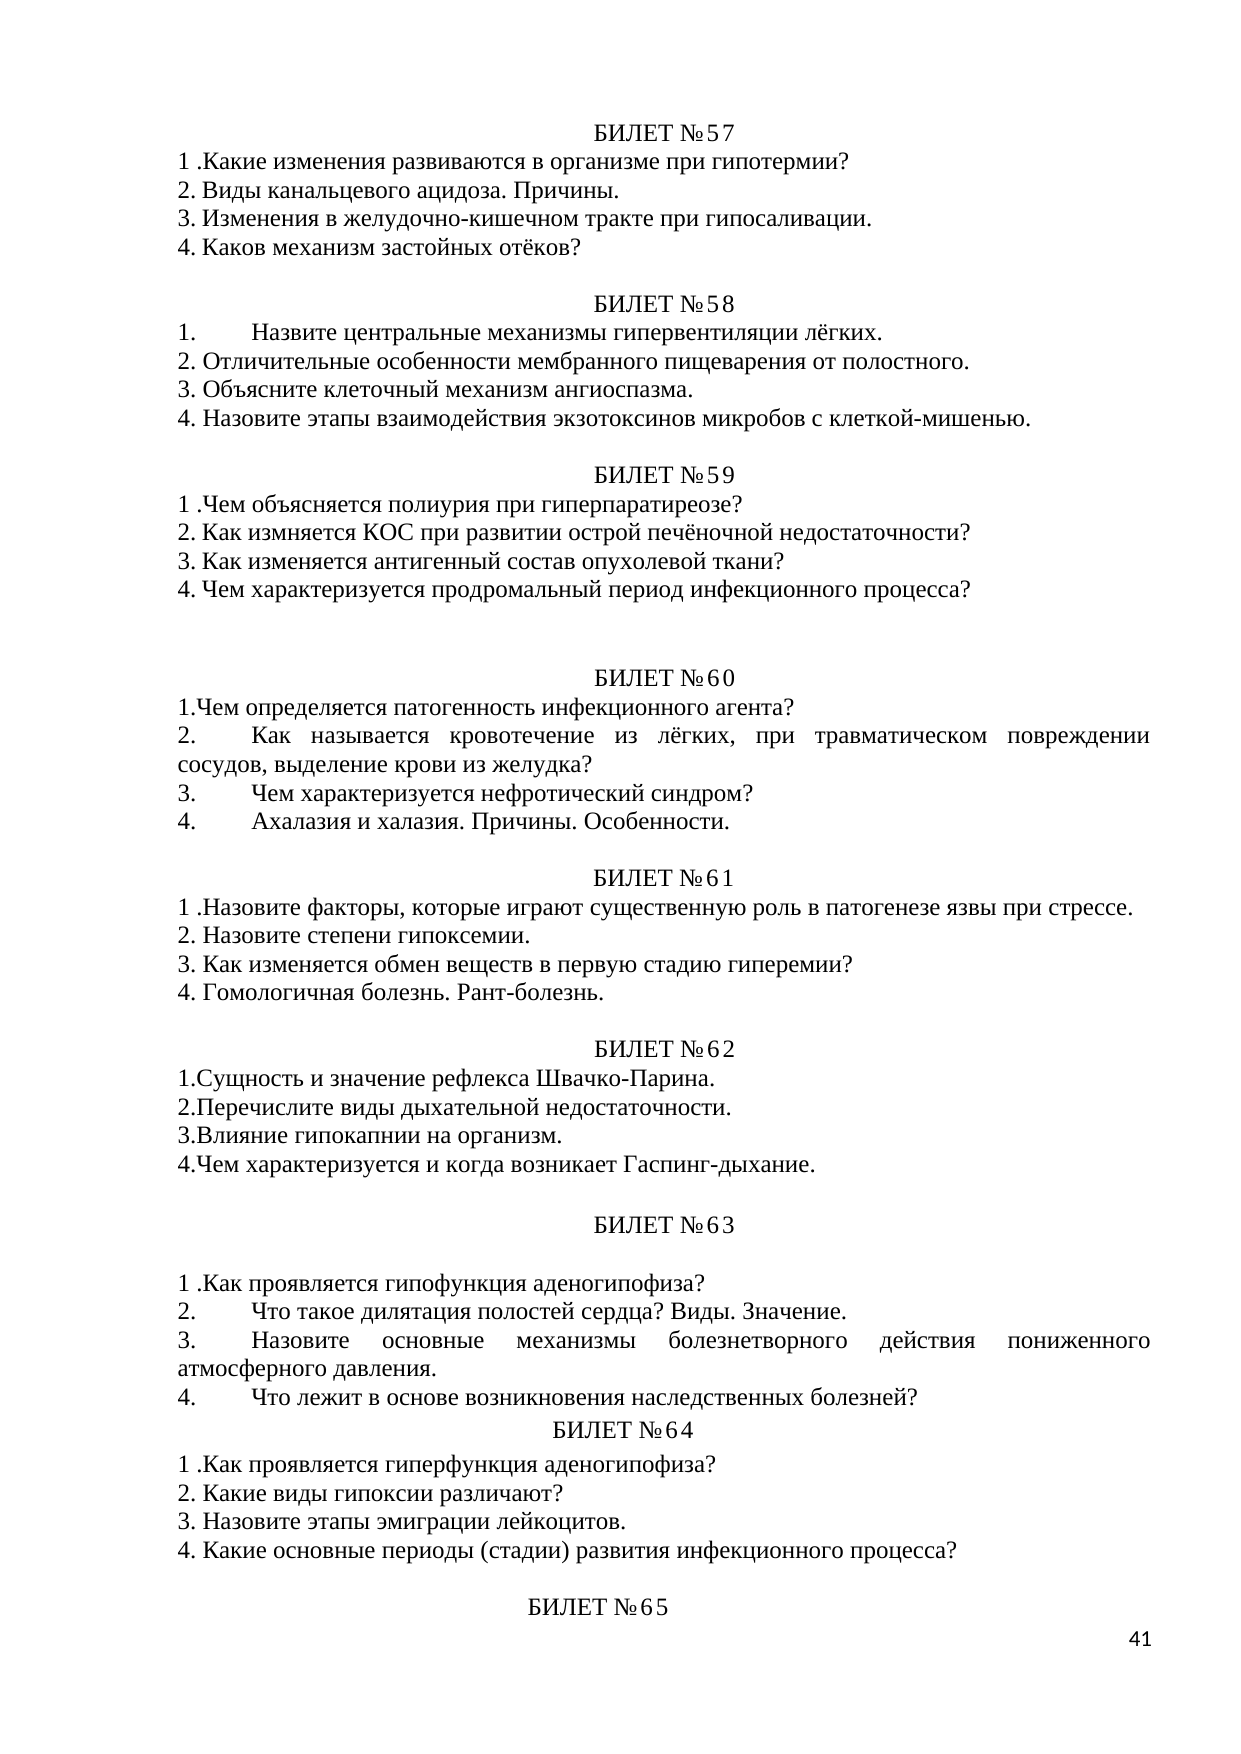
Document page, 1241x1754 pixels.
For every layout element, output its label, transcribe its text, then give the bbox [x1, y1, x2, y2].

list Назовите этапы эмиграции лейкоцитов. [177, 1507, 1152, 1535]
list Назовите основные механизмы болезнетворного действия пониженного атмосферного давления. [177, 1326, 1151, 1383]
list Назовите этапы взаимодействия экзотоксинов микробов с клеткой-мишенью. [177, 403, 1152, 432]
text 1.Чем определяется патогенность инфекционного агента? [177, 692, 1152, 721]
text БИЛЕТ №61 [177, 864, 1150, 892]
list Влияние гипокапнии на организм. [177, 1121, 1152, 1149]
list Назвите центральные механизмы гипервентиляции лёгких. [177, 318, 1152, 346]
list Объясните клеточный механизм ангиоспазма. [177, 375, 1152, 403]
list Чем характеризуется и когда возникает Гаспинг-дыхание. [177, 1149, 1152, 1178]
text БИЛЕТ №62 [177, 1035, 1152, 1063]
list Как называется кровотечение из лёгких, при травматическом повреждении сосудов, выделение крови из желудка? [177, 721, 1151, 778]
text БИЛЕТ №59 [177, 461, 1151, 489]
list Изменения в желудочно-кишечном тракте при гипосаливации. [177, 204, 1152, 232]
text БИЛЕТ №58 [177, 289, 1151, 318]
text 1 .Какие изменения развиваются в организме при гипотермии? [177, 147, 1152, 175]
list Какие виды гипоксии различают? [177, 1478, 1152, 1507]
list Отличительные особенности мембранного пищеварения от полостного. [177, 346, 1152, 375]
list Чем характеризуется продромальный период инфекционного процесса? [177, 575, 1152, 603]
text БИЛЕТ №64 [177, 1416, 1152, 1445]
list Как измняется КОС при развитии острой печёночной недостаточности? [177, 518, 1152, 546]
list Что такое дилятация полостей сердца? Виды. Значение. [177, 1297, 1152, 1326]
list Как изменяется антигенный состав опухолевой ткани? [177, 546, 1152, 575]
list Виды канальцевого ацидоза. Причины. [177, 175, 1152, 204]
text 1 .Как проявляется гипофункция аденогипофиза? [177, 1268, 1152, 1297]
list Каков механизм застойных отёков? [177, 232, 1152, 261]
text БИЛЕТ №63 [177, 1210, 1151, 1239]
list Сущность и значение рефлекса Швачко-Парина. [177, 1063, 1152, 1092]
text 1 .Назовите факторы, которые играют существенную роль в патогенезе язвы при стрессе. [177, 892, 1152, 921]
list Назовите степени гипоксемии. [177, 921, 1152, 949]
list Чем характеризуется нефротический синдром? [177, 778, 1152, 807]
list Что лежит в основе возникновения наследственных болезней? [177, 1383, 1152, 1411]
list Какие основные периоды (стадии) развития инфекционного процесса? [177, 1536, 1152, 1564]
list Как изменяется обмен веществ в первую стадию гиперемии? [177, 949, 1152, 978]
text БИЛЕТ №60 [177, 664, 1152, 692]
list Перечислите виды дыхательной недостаточности. [177, 1092, 1152, 1121]
text БИЛЕТ №65 [177, 1592, 856, 1621]
list Гомологичная болезнь. Рант-болезнь. [177, 978, 1152, 1006]
text БИЛЕТ №57 [177, 118, 1151, 147]
text 1 .Чем объясняется полиурия при гиперпаратиреозе? [177, 489, 1152, 518]
list Ахалазия и халазия. Причины. Особенности. [177, 807, 1152, 835]
text 1 .Как проявляется гиперфункция аденогипофиза? [177, 1450, 1152, 1478]
